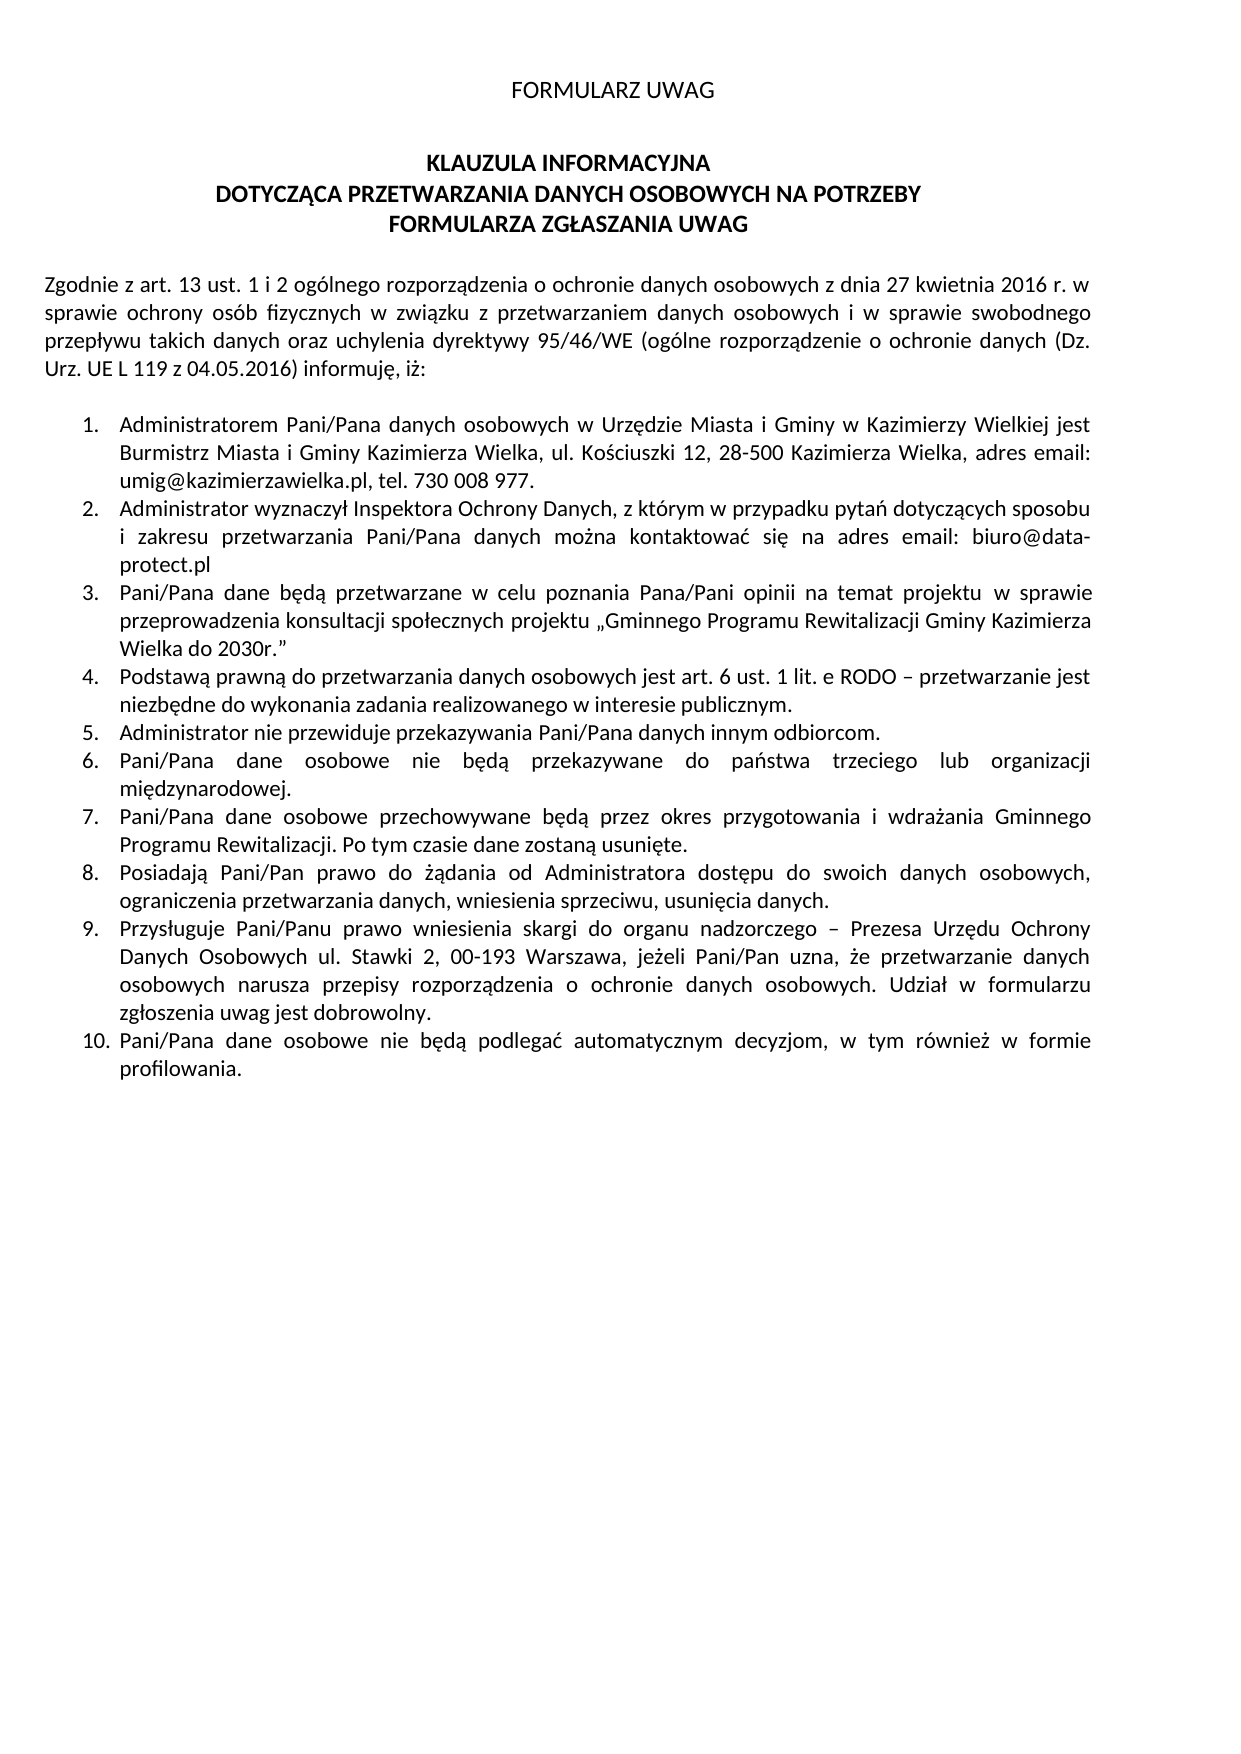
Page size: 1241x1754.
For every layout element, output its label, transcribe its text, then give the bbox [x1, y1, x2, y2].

list Administrator nie przewiduje przekazywania Pani/Pana danych innym odbiorcom. [82, 718, 1093, 746]
text FORMULARZA ZGŁASZANIA UWAG [44, 209, 1093, 239]
text KLAUZULA INFORMACYJNA [44, 148, 1093, 178]
text Zgodnie z art. 13 ust. 1 i 2 ogólnego rozporządzenia o ochronie danych osobowych z dnia 27 kwietnia 2016 r. w sprawie ochrony osób fizycznych w związku z przetwarzaniem danych osobowych i w sprawie swobodnego przepływu takich danych oraz uchylenia dyrektywy 95/46/WE (ogólne rozporządzenie o ochronie danych (Dz. Urz. UE L 119 z 04.05.2016) informuję, iż: [44, 270, 1093, 382]
list Posiadają Pani/Pan prawo do żądania od Administratora dostępu do swoich danych osobowych, ograniczenia przetwarzania danych, wniesienia sprzeciwu, usunięcia danych. [82, 858, 1093, 914]
list Pani/Pana dane osobowe przechowywane będą przez okres przygotowania i wdrażania Gminnego Programu Rewitalizacji. Po tym czasie dane zostaną usunięte. [82, 802, 1093, 858]
list Pani/Pana dane będą przetwarzane w celu poznania Pana/Pani opinii na temat projektu w sprawie przeprowadzenia konsultacji społecznych projektu „Gminnego Programu Rewitalizacji Gminy Kazimierza Wielka do 2030r.” [82, 578, 1093, 662]
list Administrator wyznaczył Inspektora Ochrony Danych, z którym w przypadku pytań dotyczących sposobu i zakresu przetwarzania Pani/Pana danych można kontaktować się na adres email: biuro@data-protect.pl [82, 494, 1093, 578]
list Przysługuje Pani/Panu prawo wniesienia skargi do organu nadzorczego – Prezesa Urzędu Ochrony Danych Osobowych ul. Stawki 2, 00-193 Warszawa, jeżeli Pani/Pan uzna, że przetwarzanie danych osobowych narusza przepisy rozporządzenia o ochronie danych osobowych. Udział w formularzu zgłoszenia uwag jest dobrowolny. [82, 914, 1093, 1026]
text DOTYCZĄCA PRZETWARZANIA DANYCH OSOBOWYCH NA POTRZEBY [44, 178, 1093, 209]
list Podstawą prawną do przetwarzania danych osobowych jest art. 6 ust. 1 lit. e RODO – przetwarzanie jest niezbędne do wykonania zadania realizowanego w interesie publicznym. [82, 662, 1093, 718]
list Pani/Pana dane osobowe nie będą przekazywane do państwa trzeciego lub organizacji międzynarodowej. [82, 746, 1093, 802]
list Administratorem Pani/Pana danych osobowych w Urzędzie Miasta i Gminy w Kazimierzy Wielkiej jest Burmistrz Miasta i Gminy Kazimierza Wielka, ul. Kościuszki 12, 28-500 Kazimierza Wielka, adres email: umig@kazimierzawielka.pl, tel. 730 008 977. [82, 410, 1093, 494]
list Pani/Pana dane osobowe nie będą podlegać automatycznym decyzjom, w tym również w formie profilowania. [82, 1026, 1093, 1082]
